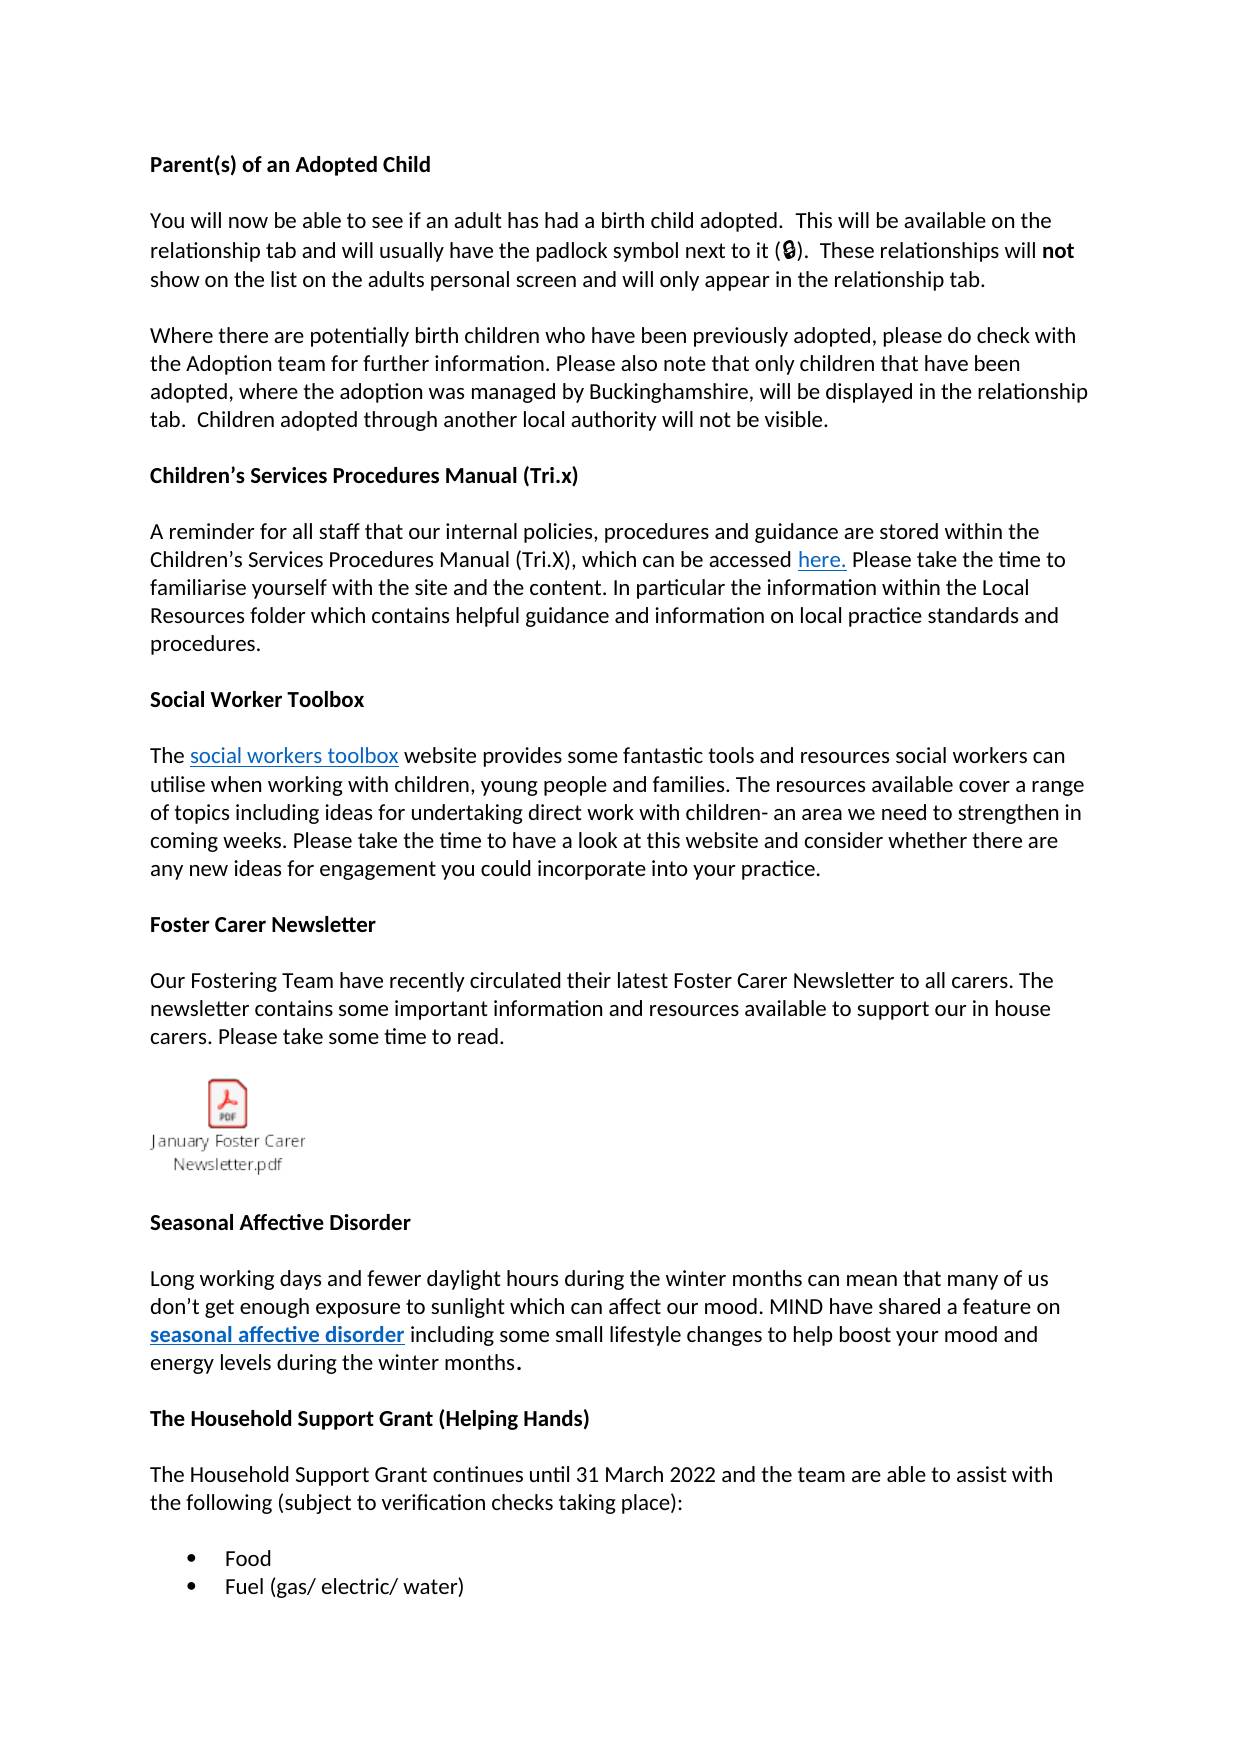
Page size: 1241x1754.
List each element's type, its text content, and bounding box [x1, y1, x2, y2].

text The social workers toolbox website provides some fantastic tools and resources social workers can utilise when working with children, young people and families. The resources available cover a range of topics including ideas for undertaking direct work with children- an area we need to strengthen in coming weeks. Please take the time to have a look at this website and consider whether there are any new ideas for engagement you could incorporate into your practice. [150, 742, 1090, 882]
text Our Fostering Team have recently circulated their latest Foster Carer Newsletter to all carers. The newsletter contains some important information and resources available to support our in house carers. Please take some time to read. [150, 966, 1090, 1050]
text The Household Support Grant continues until 31 March 2022 and the team are able to assist with the following (subject to verification checks taking place): [150, 1460, 1090, 1516]
text Foster Carer Newsletter [150, 910, 1090, 938]
list Fuel (gas/ electric/ water) [187, 1572, 1090, 1600]
text Seasonal Affective Disorder [150, 1208, 1090, 1236]
text Social Worker Toolbox [150, 686, 1090, 714]
text Parent(s) of an Adopted Child [150, 150, 1090, 178]
text The Household Support Grant (Helping Hands) [150, 1404, 1090, 1432]
list Food [187, 1544, 1090, 1572]
text A reminder for all staff that our internal policies, procedures and guidance are stored within the Children’s Services Procedures Manual (Tri.X), which can be accessed here. Please take the time to familiarise yourself with the site and the content. In particular the information within the Local Resources folder which contains helpful guidance and information on local practice standards and procedures. [150, 517, 1090, 658]
text Where there are potentially birth children who have been previously adopted, please do check with the Adoption team for further information. Please also note that only children that have been adopted, where the adoption was managed by Buckinghamshire, will be displayed in the relationship tab. Children adopted through another local authority will not be visible. [150, 321, 1090, 433]
text You will now be able to see if an adult has had a birth child adopted. This will be available on the relationship tab and will usually have the padlock symbol next to it (🔒). These relationships will not show on the list on the adults personal screen and will only appear in the relationship tab. [150, 206, 1090, 293]
text Children’s Services Procedures Manual (Tri.x) [150, 461, 1090, 489]
text Long working days and fewer daylight hours during the winter months can mean that many of us don’t get enough exposure to sunlight which can affect our mood. MIND have shared a feature on seasonal affective disorder including some small lifestyle changes to help boost your mood and energy levels during the winter months. [150, 1264, 1090, 1376]
